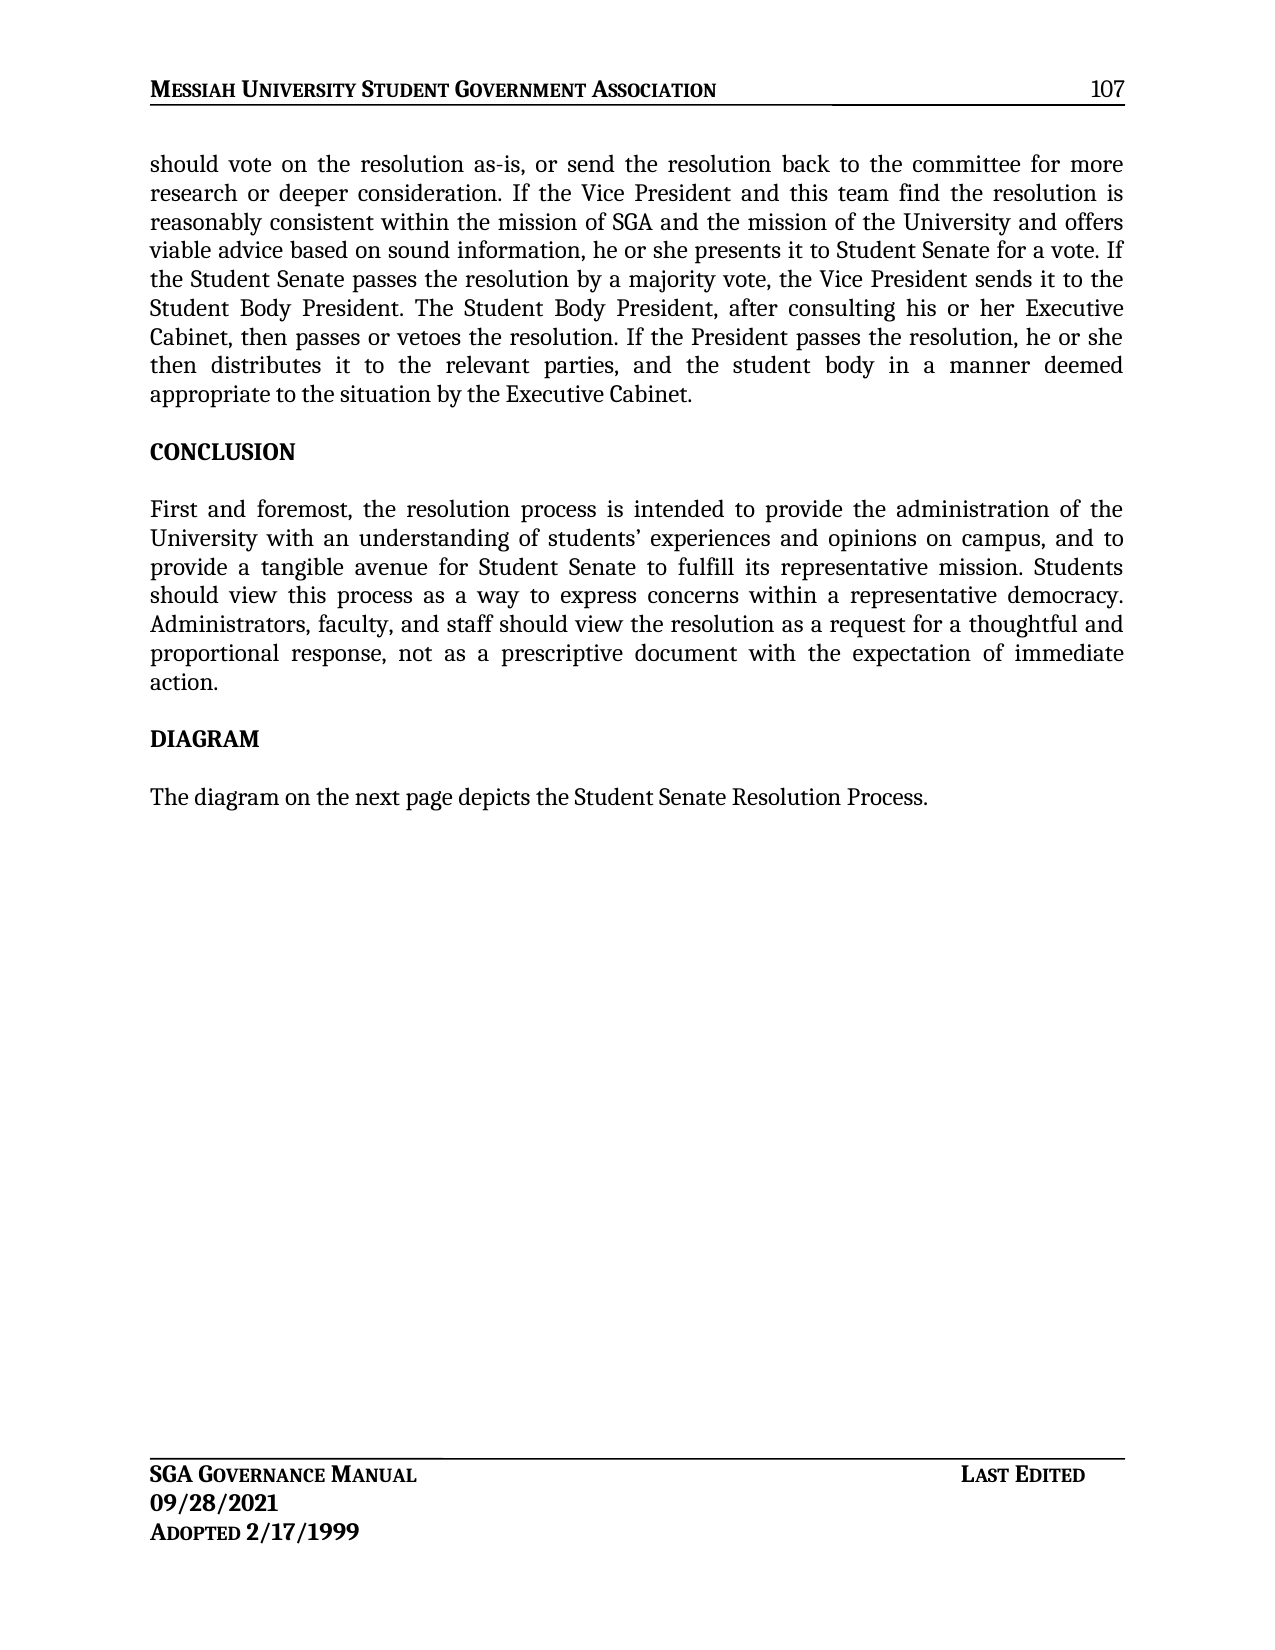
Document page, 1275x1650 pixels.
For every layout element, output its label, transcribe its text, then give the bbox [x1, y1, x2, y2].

text First and foremost, the resolution process is intended to provide the administration of the University with an understanding of students’ experiences and opinions on campus, and to provide a tangible avenue for Student Senate to fulfill its representative mission. Students should view this process as a way to express concerns within a representative democracy. Administrators, faculty, and staff should view the resolution as a request for a thoughtful and proportional response, not as a prescriptive document with the expectation of immediate action. [150, 495, 1125, 696]
text CONCLUSION [150, 437, 1125, 466]
text The diagram on the next page depicts the Student Senate Resolution Process. [150, 782, 1125, 811]
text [150, 150, 1125, 409]
text DIAGRAM [150, 725, 1125, 754]
